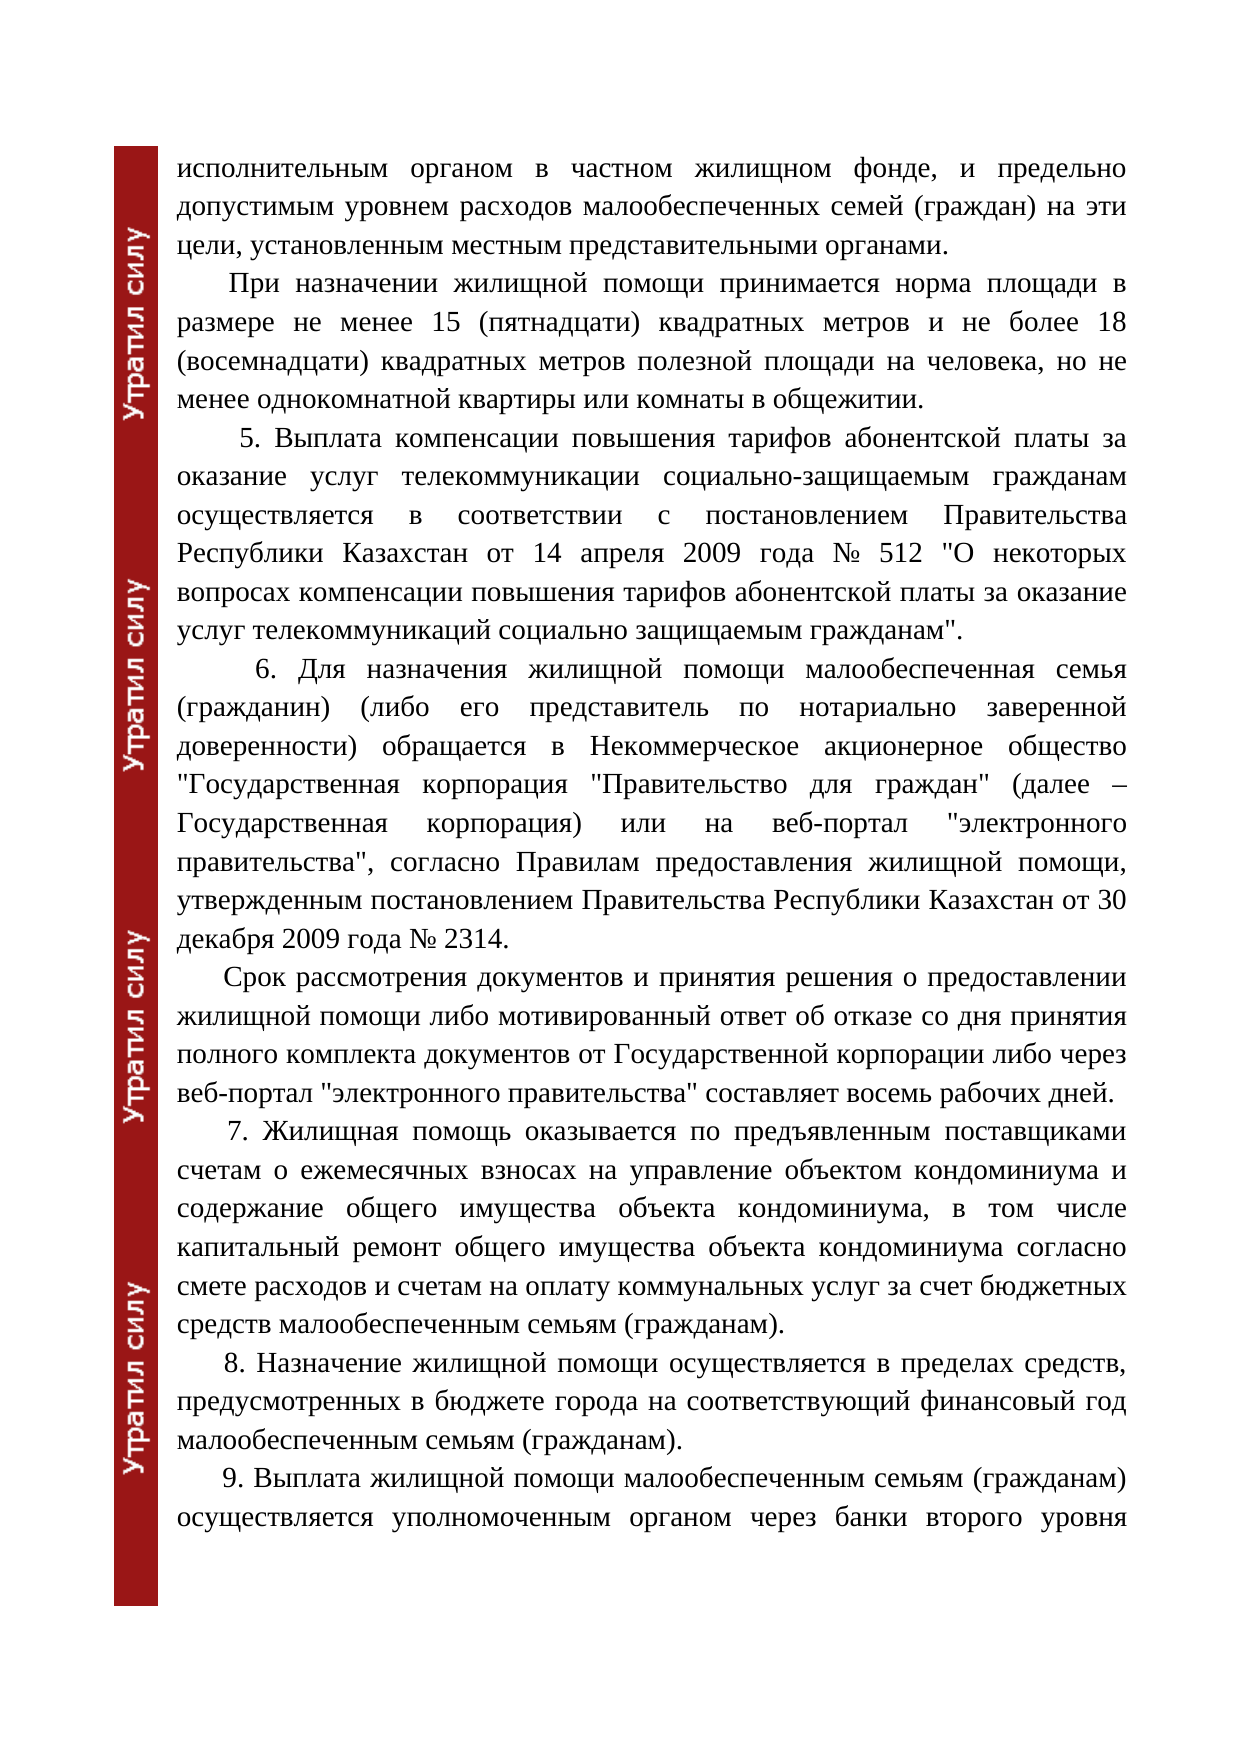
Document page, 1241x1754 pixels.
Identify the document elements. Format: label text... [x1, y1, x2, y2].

picture [114, 646, 158, 651]
picture [114, 1108, 158, 1113]
text При назначении жилищной помощи принимается норма площади в размере не менее 15 (пятнадцати) квадратных метров и не более 18 (восемнадцати) квадратных метров полезной площади на человека, но не менее однокомнатной квартиры или комнаты в общежитии. [112, 266, 1128, 415]
picture [114, 261, 158, 266]
text 7. Жилищная помощь оказывается по предъявленным поставщиками счетам о ежемесячных взносах на управление объектом кондоминиума и содержание общего имущества объекта кондоминиума, в том числе капитальный ремонт общего имущества объекта кондоминиума согласно смете расходов и счетам на оплату коммунальных услуг за счет бюджетных средств малообеспеченным семьям (гражданам). [112, 1113, 1128, 1340]
text Срок рассмотрения документов и принятия решения о предоставлении жилищной помощи либо мотивированный ответ об отказе со дня принятия полного комплекта документов от Государственной корпорации либо через веб-портал "электронного правительства" составляет восемь рабочих дней. [112, 959, 1128, 1108]
picture [114, 1455, 158, 1460]
text 6. Для назначения жилищной помощи малообеспеченная семья (гражданин) (либо его представитель по нотариально заверенной доверенности) обращается в Некоммерческое акционерное общество "Государственная корпорация "Правительство для граждан" (далее – Государственная корпорация) или на веб-портал "электронного правительства", согласно Правилам предоставления жилищной помощи, утвержденным постановлением Правительства Республики Казахстан от 30 декабря 2009 года № 2314. [112, 651, 1128, 954]
picture [114, 954, 158, 959]
text 8. Назначение жилищной помощи осуществляется в пределах средств, предусмотренных в бюджете города на соответствующий финансовый год малообеспеченным семьям (гражданам). [112, 1345, 1128, 1455]
picture [114, 1340, 158, 1345]
picture [114, 415, 158, 420]
text 5. Выплата компенсации повышения тарифов абонентской платы за оказание услуг телекоммуникации социально-защищаемым гражданам осуществляется в соответствии с постановлением Правительства Республики Казахстан от 14 апреля 2009 года № 512 "О некоторых вопросах компенсации повышения тарифов абонентской платы за оказание услуг телекоммуникаций социально защищаемым гражданам". [112, 420, 1128, 646]
picture [114, 1532, 158, 1606]
picture [114, 146, 158, 150]
